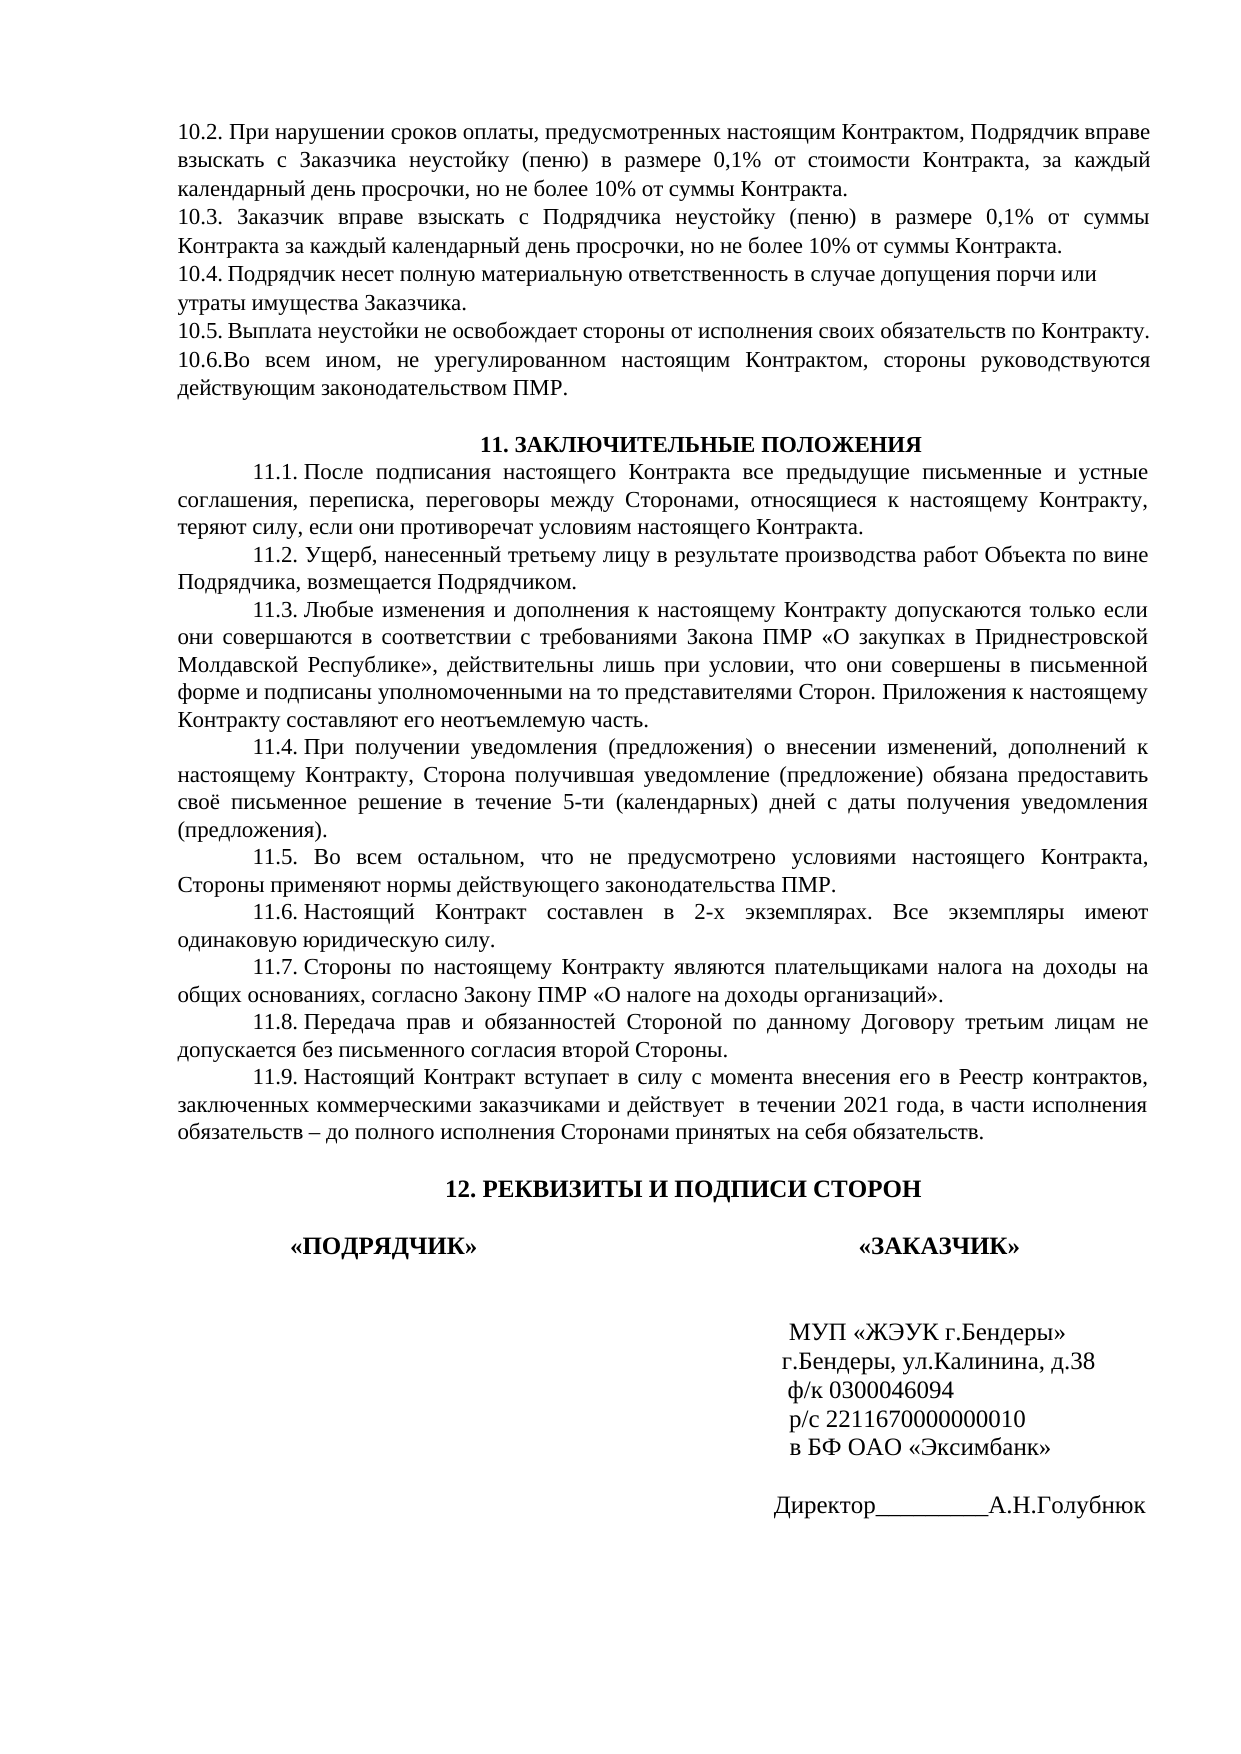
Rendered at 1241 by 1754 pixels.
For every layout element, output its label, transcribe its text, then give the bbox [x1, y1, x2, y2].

list Подрядчик несет полную материальную ответственность в случае допущения порчи или [177, 260, 1152, 287]
text 10.2. При нарушении сроков оплаты, предусмотренных настоящим Контрактом, Подрядчик вправе взыскать с Заказчика неустойку (пеню) в размере 0,1% от стоимости Контракта, за каждый календарный день просрочки, но не более 10% от суммы Контракта. [177, 118, 1152, 201]
text 11.9. Настоящий Контракт вступает в силу с момента внесения его в Реестр контрактов, заключенных коммерческими заказчиками и действует в течении 2021 года, в части исполнения обязательств – до полного исполнения Сторонами принятых на себя обязательств. [177, 1062, 1149, 1145]
text ф/к 0300047961 ф/к 0300046094 [177, 1375, 1152, 1404]
text ООО «Какие окна» МУП «ЖЭУК г.Бендеры» [177, 1317, 1152, 1346]
text 10.6.Во всем ином, не урегулированном настоящим Контрактом, стороны руководствуются действующим законодательством ПМР. [177, 346, 1152, 400]
text 11.1. После подписания настоящего Контракта все предыдущие письменные и устные соглашения, переписка, переговоры между Сторонами, относящиеся к настоящему Контракту, теряют силу, если они противоречат условиям настоящего Контракта. [177, 457, 1149, 540]
text 11.5. Во всем остальном, что не предусмотрено условиями настоящего Контракта, Стороны применяют нормы действующего законодательства ПМР. [177, 842, 1149, 897]
text 11.7. Стороны по настоящему Контракту являются плательщиками налога на доходы на общих основаниях, согласно Закону ПМР «О налоге на доходы организаций». [177, 952, 1149, 1007]
text 10.3. Заказчик вправе взыскать с Подрядчика неустойку (пеню) в размере 0,1% от суммы Контракта за каждый календарный день просрочки, но не более 10% от суммы Контракта. [177, 203, 1152, 258]
text утраты имущества Заказчика. [177, 289, 1152, 315]
text 11.2. Ущерб, нанесенный третьему лицу в результате производства работ Объекта по вине Подрядчика, возмещается Подрядчиком. [177, 540, 1149, 595]
text 11.3. Любые изменения и дополнения к настоящему Контракту допускаются только если они совершаются в соответствии с требованиями Закона ПМР «О закупках в Приднестровской Молдавской Республике», действительны лишь при условии, что они совершены в письменной форме и подписаны уполномоченными на то представителями Сторон. Приложения к настоящему Контракту составляют его неотъемлемую часть. [177, 595, 1149, 732]
text Директор _____________Ю.В.Кравчук Директор_________А.Н.Голубнюк [177, 1490, 1152, 1519]
text 11. ЗАКЛЮЧИТЕЛЬНЫЕ ПОЛОЖЕНИЯ [177, 430, 1149, 457]
text г.Бендеры, ул.Суворова, 4б/1 г.Бендеры, ул.Калинина, д.38 [177, 1346, 1152, 1375]
text «ПОДРЯДЧИК» «ЗАКАЗЧИК» [177, 1231, 1152, 1260]
text в БФ ОАО «Эксимбанк» в БФ ОАО «Эксимбанк» [177, 1432, 1152, 1461]
text 12. РЕКВИЗИТЫ И ПОДПИСИ СТОРОН [177, 1174, 1152, 1202]
text р/с22212670000000793 р/с 2211670000000010 [177, 1404, 1152, 1432]
list Выплата неустойки не освобождает стороны от исполнения своих обязательств по Контракту. [177, 317, 1152, 343]
text 11.8. Передача прав и обязанностей Стороной по данному Договору третьим лицам не допускается без письменного согласия второй Стороны. [177, 1007, 1149, 1062]
text 11.4. При получении уведомления (предложения) о внесении изменений, дополнений к настоящему Контракту, Сторона получившая уведомление (предложение) обязана предоставить своё письменное решение в течение 5-ти (календарных) дней с даты получения уведомления (предложения). [177, 732, 1149, 842]
text 11.6. Настоящий Контракт составлен в 2-х экземплярах. Все экземпляры имеют одинаковую юридическую силу. [177, 897, 1149, 952]
